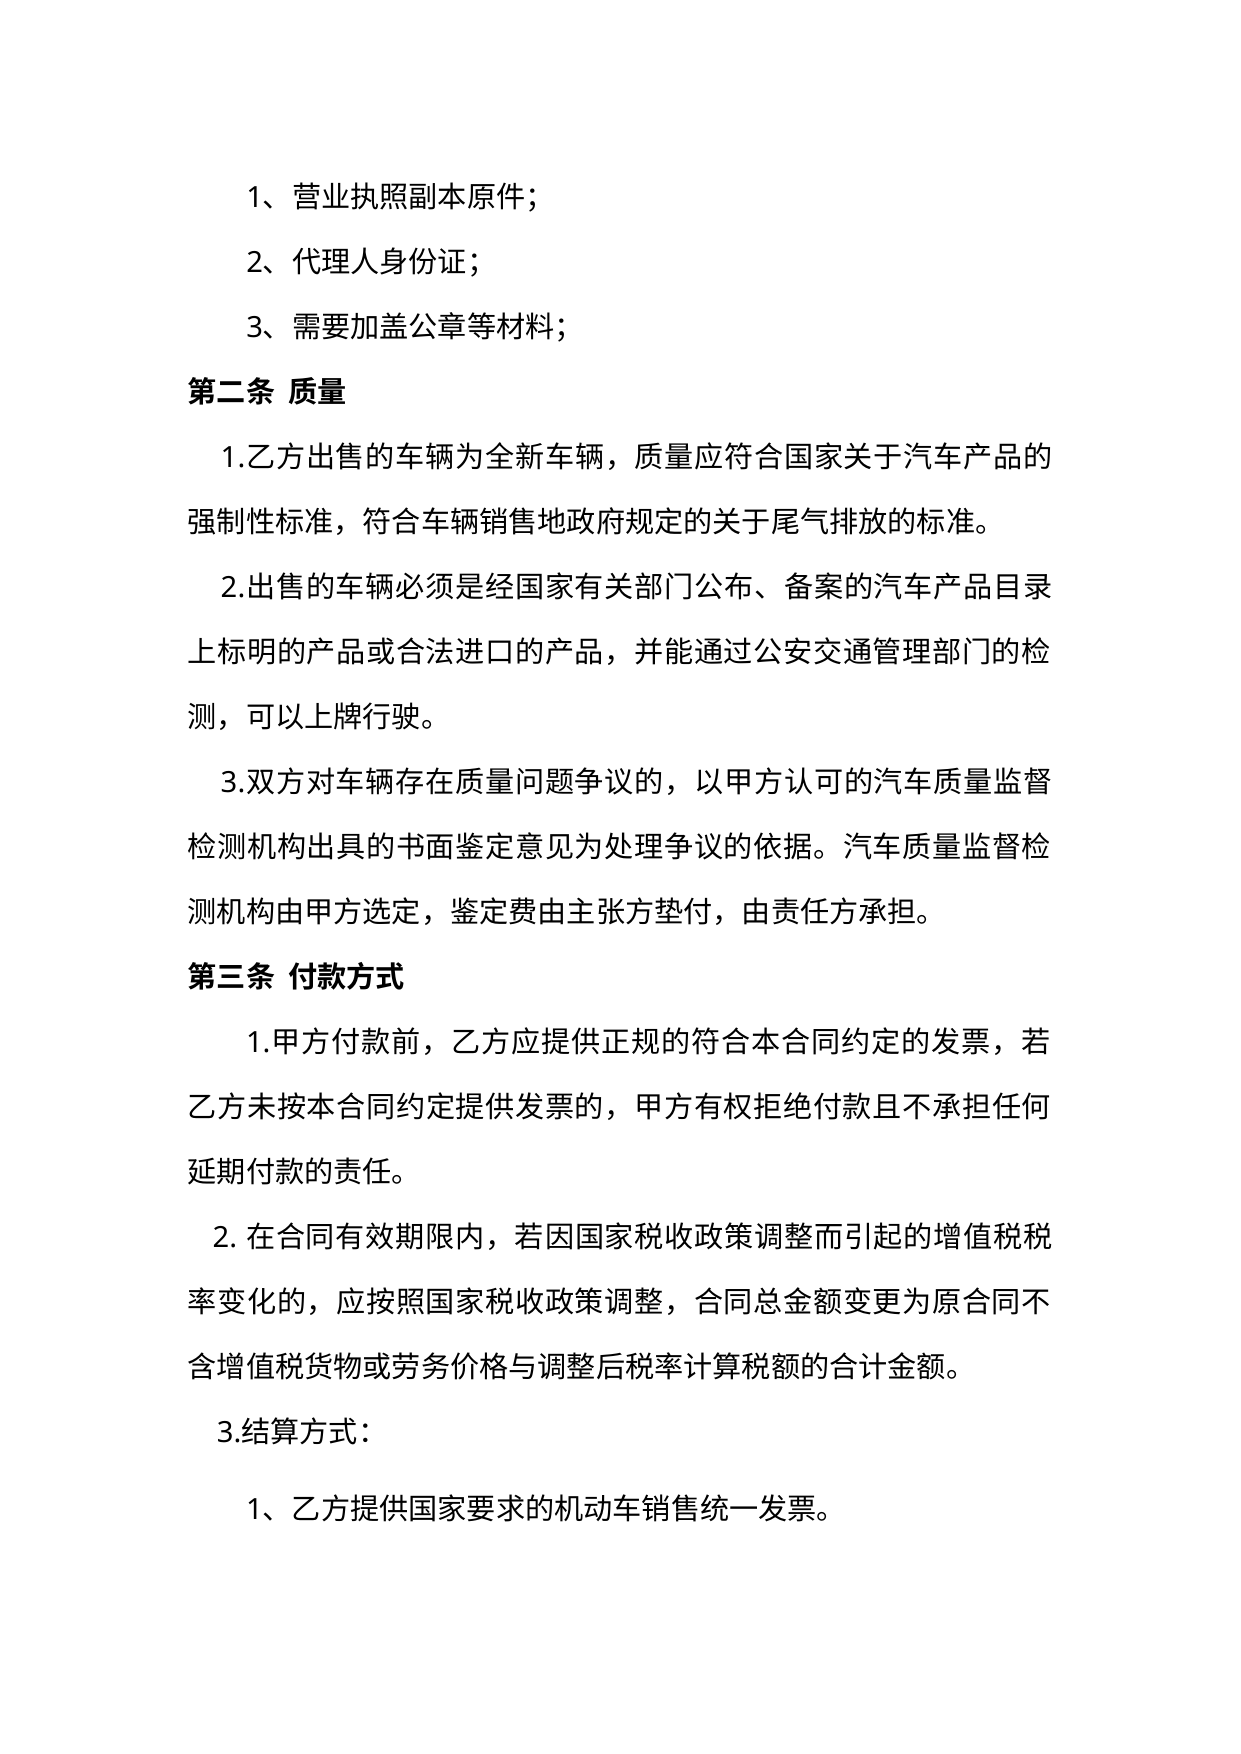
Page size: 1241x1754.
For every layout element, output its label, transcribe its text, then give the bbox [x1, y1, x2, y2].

text 1.甲方付款前，乙方应提供正规的符合本合同约定的发票，若乙方未按本合同约定提供发票的，甲方有权拒绝付款且不承担任何延期付款的责任。 [187, 1007, 1053, 1202]
text 1、乙方提供国家要求的机动车销售统一发票。 [187, 1474, 1053, 1539]
text 第二条 质量 [187, 357, 1053, 422]
text 3.双方对车辆存在质量问题争议的，以甲方认可的汽车质量监督检测机构出具的书面鉴定意见为处理争议的依据。汽车质量监督检测机构由甲方选定，鉴定费由主张方垫付，由责任方承担。 [187, 747, 1053, 942]
list 代理人身份证； [187, 227, 1053, 292]
text 3.结算方式： [187, 1397, 1053, 1462]
text 1.乙方出售的车辆为全新车辆，质量应符合国家关于汽车产品的强制性标准，符合车辆销售地政府规定的关于尾气排放的标准。 [187, 422, 1053, 552]
text 2.出售的车辆必须是经国家有关部门公布、备案的汽车产品目录上标明的产品或合法进口的产品，并能通过公安交通管理部门的检测，可以上牌行驶。 [187, 552, 1053, 747]
list 营业执照副本原件； [187, 162, 1053, 227]
text 第三条 付款方式 [187, 942, 1053, 1007]
text 2. 在合同有效期限内，若因国家税收政策调整而引起的增值税税率变化的，应按照国家税收政策调整，合同总金额变更为原合同不含增值税货物或劳务价格与调整后税率计算税额的合计金额。 [187, 1202, 1053, 1397]
list 需要加盖公章等材料； [187, 292, 1053, 357]
